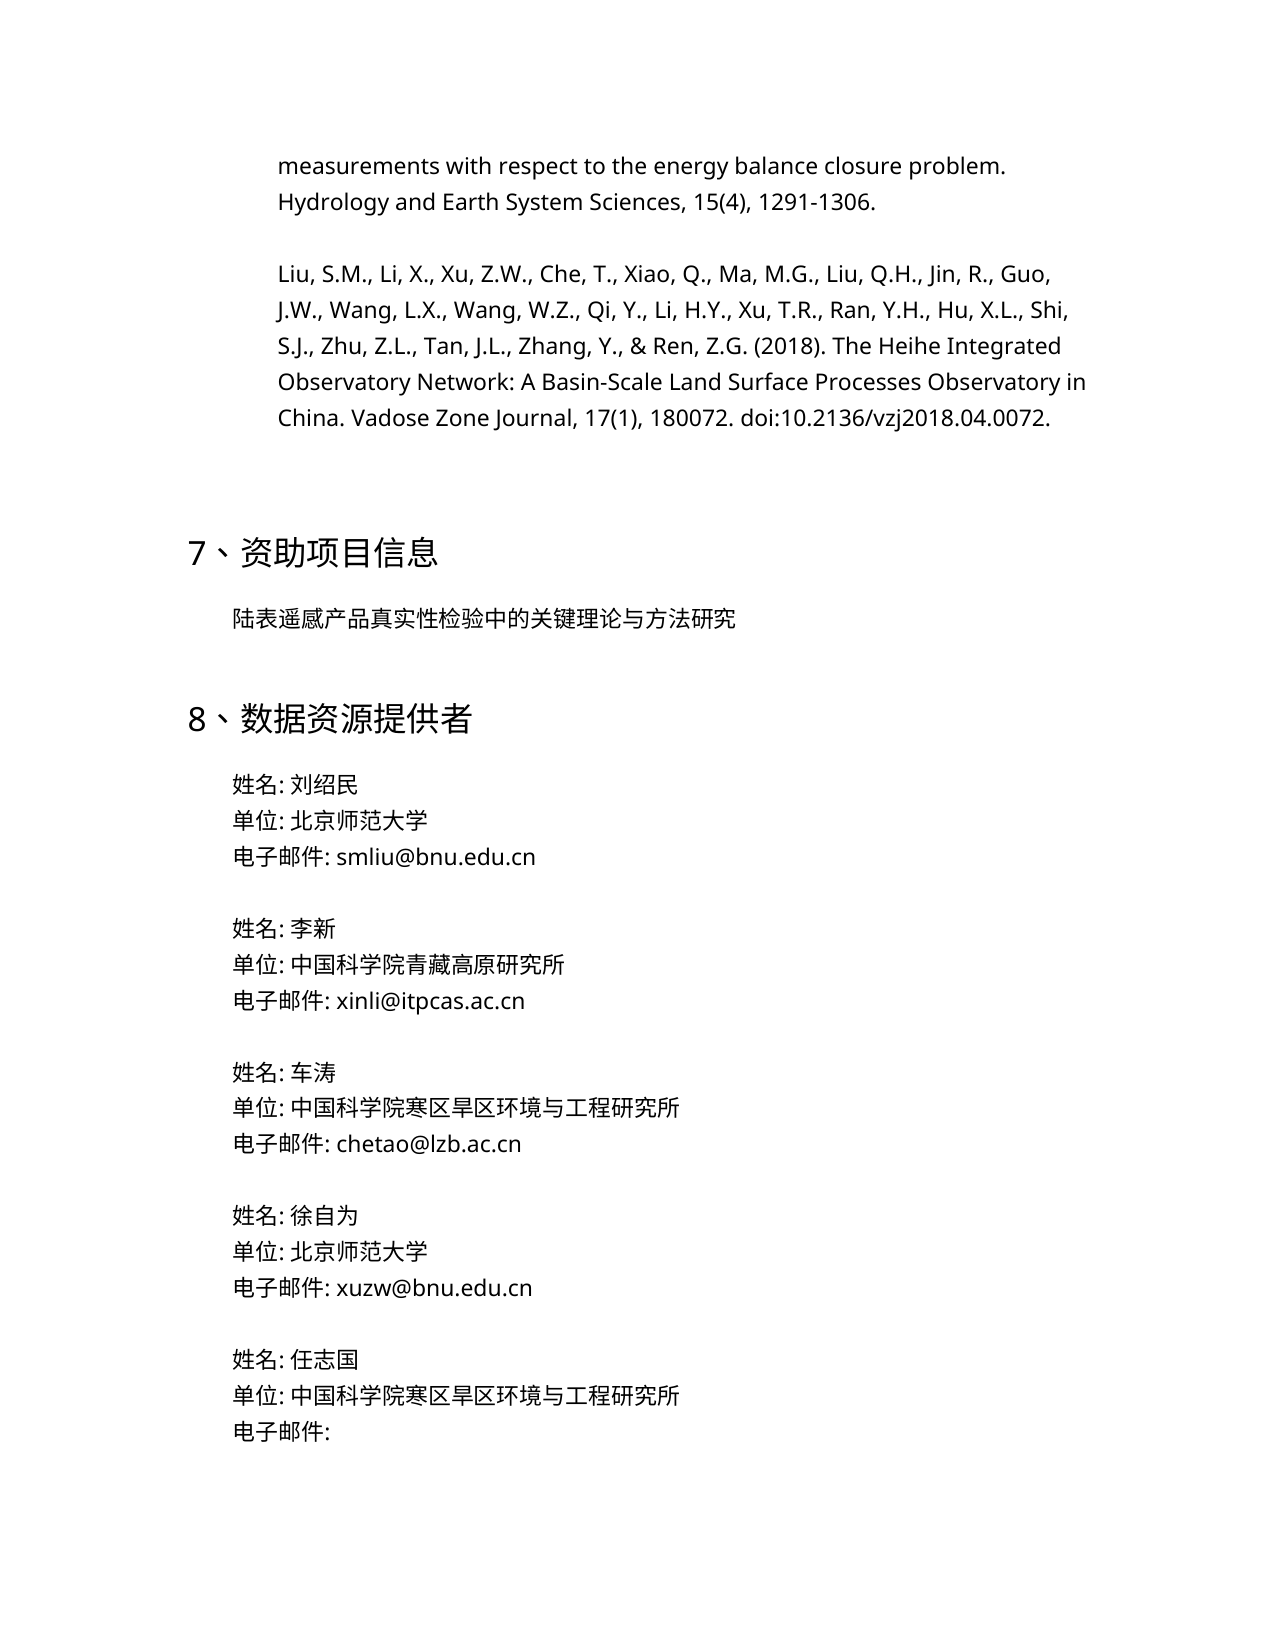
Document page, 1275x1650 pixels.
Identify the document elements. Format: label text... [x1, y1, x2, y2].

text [232, 769, 1087, 1483]
text 陆表遥感产品真实性检验中的关键理论与方法研究 [232, 603, 1087, 670]
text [277, 150, 1087, 505]
text 7、资助项目信息 [187, 530, 1087, 576]
text 8、数据资源提供者 [187, 696, 1087, 741]
